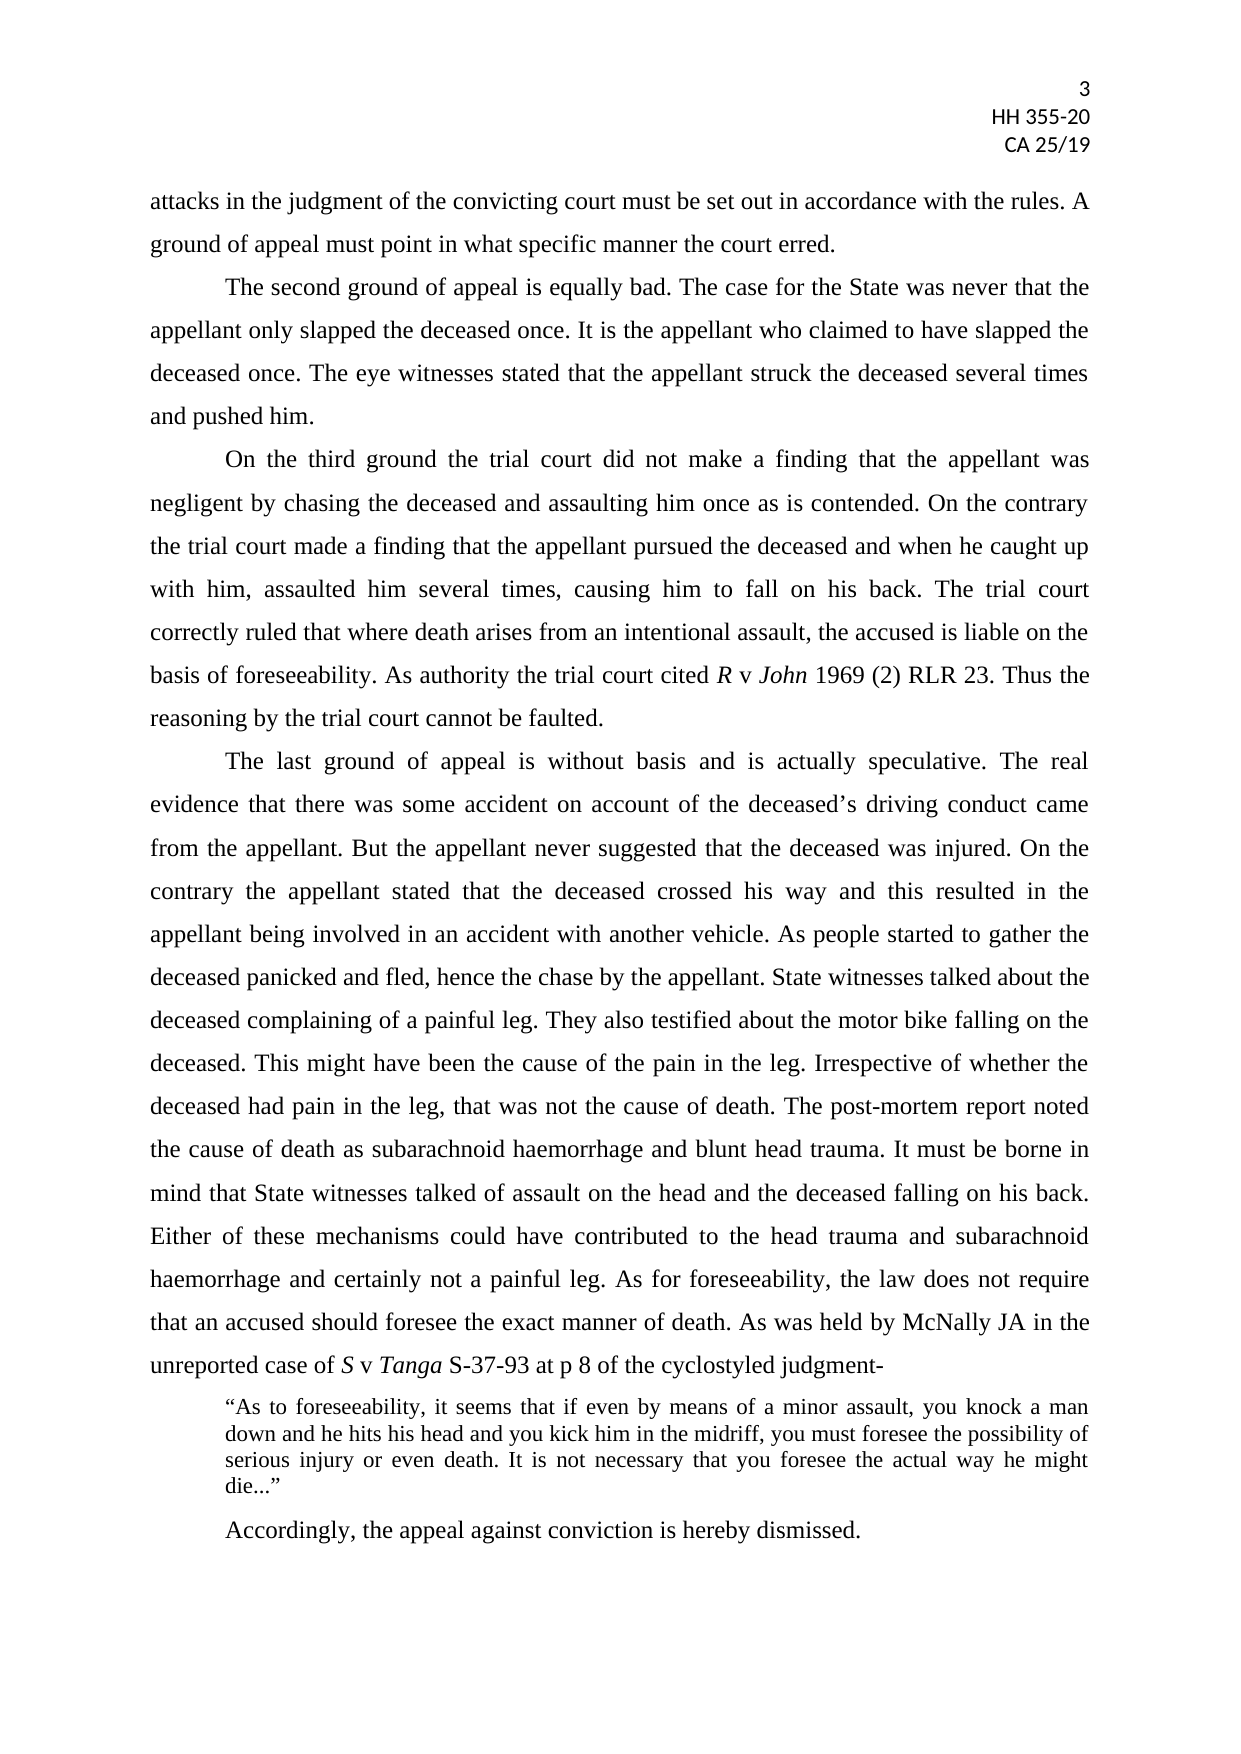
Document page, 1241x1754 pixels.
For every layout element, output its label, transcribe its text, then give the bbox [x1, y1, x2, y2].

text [150, 186, 1090, 258]
text On the third ground the trial court did not make a finding that the appellant was negligent by chasing the deceased and assaulting him once as is contended. On the contrary the trial court made a finding that the appellant pursued the deceased and when he caught up with him, assaulted him several times, causing him to fall on his back. The trial court correctly ruled that where death arises from an intentional assault, the accused is liable on the basis of foreseeability. As authority the trial court cited R v John 1969 (2) RLR 23. Thus the reasoning by the trial court cannot be faulted. [150, 444, 1090, 732]
text The last ground of appeal is without basis and is actually speculative. The real evidence that there was some accident on account of the deceased’s driving conduct came from the appellant. But the appellant never suggested that the deceased was injured. On the contrary the appellant stated that the deceased crossed his way and this resulted in the appellant being involved in an accident with another vehicle. As people started to gather the deceased panicked and fled, hence the chase by the appellant. State witnesses talked about the deceased complaining of a painful leg. They also testified about the motor bike falling on the deceased. This might have been the cause of the pain in the leg. Irrespective of whether the deceased had pain in the leg, that was not the cause of death. The post-mortem report noted the cause of death as subarachnoid haemorrhage and blunt head trauma. It must be borne in mind that State witnesses talked of assault on the head and the deceased falling on his back. Either of these mechanisms could have contributed to the head trauma and subarachnoid haemorrhage and certainly not a painful leg. As for foreseeability, the law does not require that an accused should foresee the exact manner of death. As was held by McNally JA in the unreported case of S v Tanga S-37-93 at p 8 of the cyclostyled judgment- [150, 746, 1090, 1379]
text Accordingly, the appeal against conviction is hereby dismissed. [150, 1515, 1090, 1544]
text The second ground of appeal is equally bad. The case for the State was never that the appellant only slapped the deceased once. It is the appellant who claimed to have slapped the deceased once. The eye witnesses stated that the appellant struck the deceased several times and pushed him. [150, 272, 1090, 430]
text “As to foreseeability, it seems that if even by means of a minor assault, you knock a man down and he hits his head and you kick him in the midriff, you must foresee the possibility of serious injury or even death. It is not necessary that you foresee the actual way he might die...” [225, 1393, 1090, 1499]
